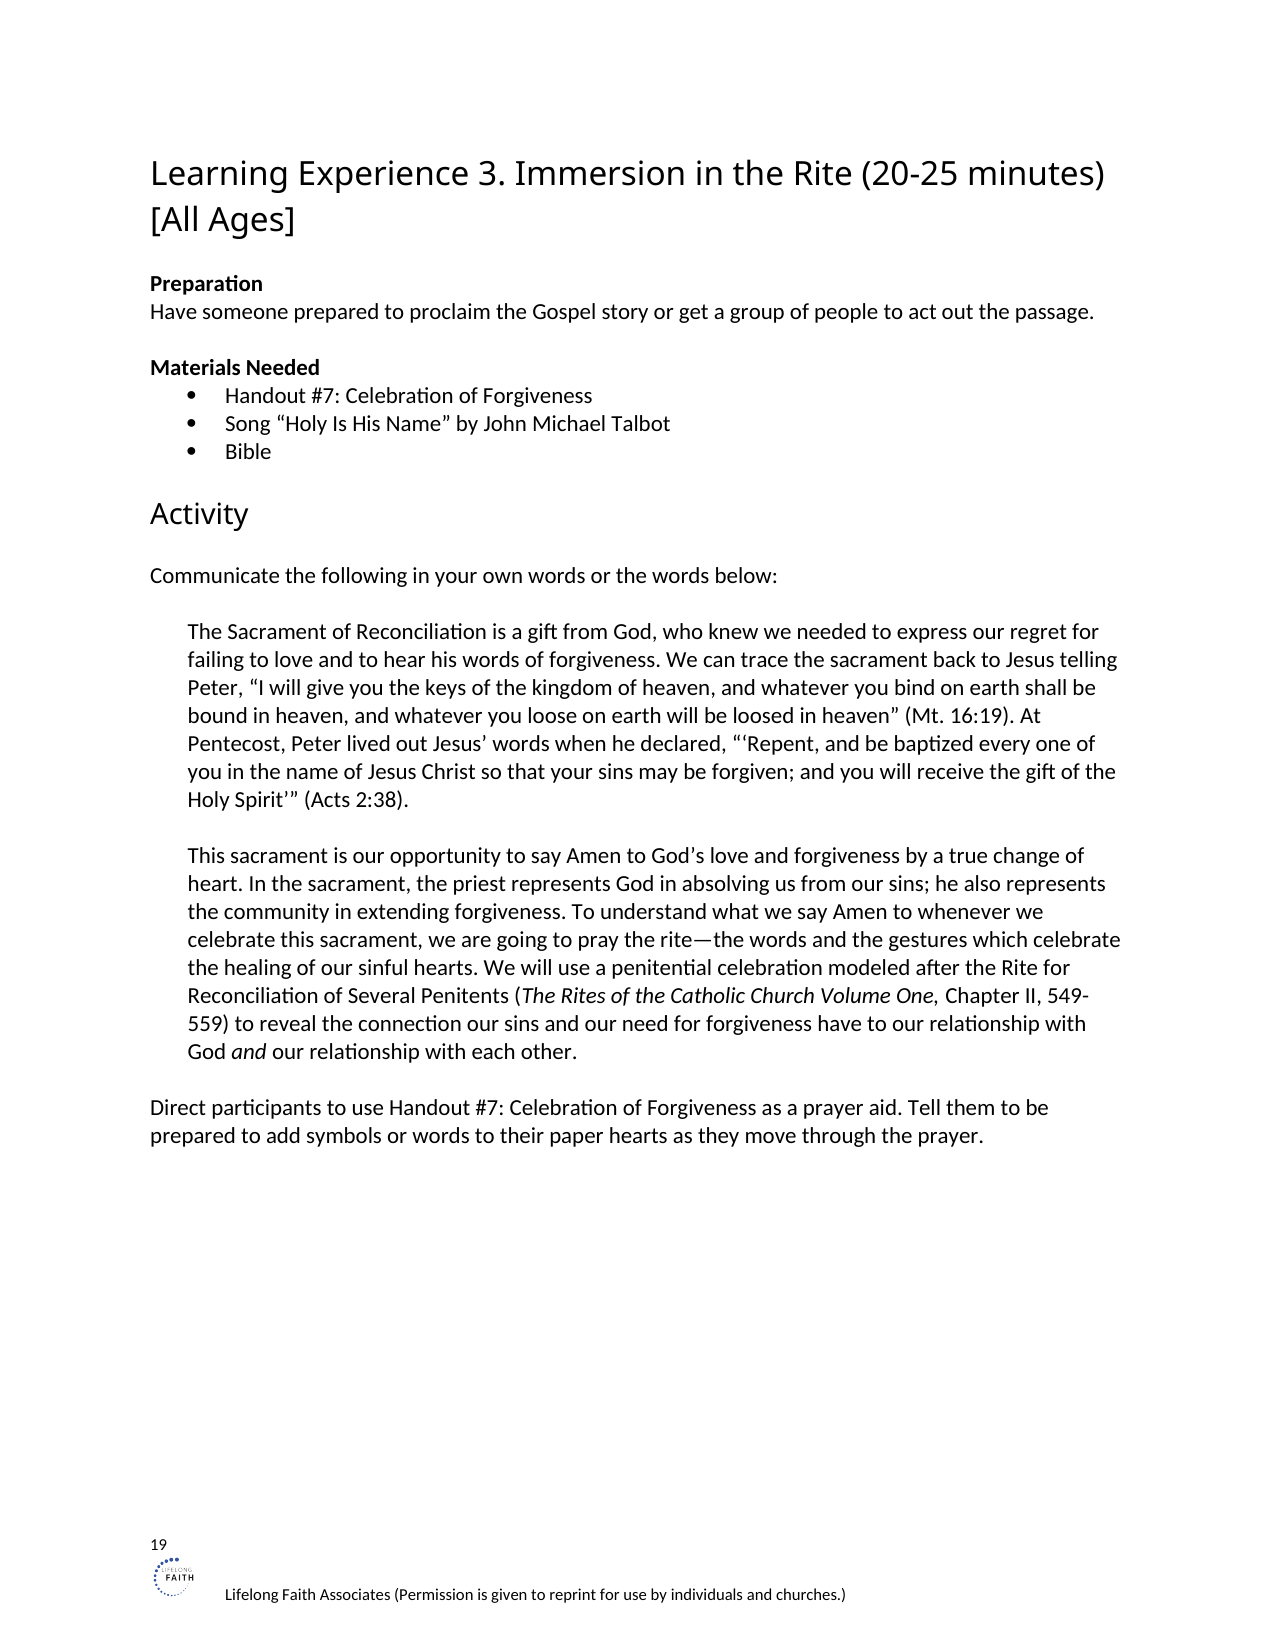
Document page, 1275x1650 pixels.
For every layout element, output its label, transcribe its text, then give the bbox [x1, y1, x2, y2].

subtitle Learning Experience 3. Immersion in the Rite (20-25 minutes) [All Ages] [150, 150, 1125, 241]
picture [150, 1554, 197, 1601]
text Materials Needed [150, 353, 1125, 381]
text The Sacrament of Reconciliation is a gift from God, who knew we needed to express our regret for failing to love and to hear his words of forgiveness. We can trace the sacrament back to Jesus telling Peter, “I will give you the keys of the kingdom of heaven, and whatever you bind on earth shall be bound in heaven, and whatever you loose on earth will be loosed in heaven” (Mt. 16:19). At Pentecost, Peter lived out Jesus’ words when he declared, “‘Repent, and be baptized every one of you in the name of Jesus Christ so that your sins may be forgiven; and you will receive the gift of the Holy Spirit’” (Acts 2:38). [187, 617, 1125, 813]
text Preparation [150, 269, 1125, 297]
text Communicate the following in your own words or the words below: [150, 561, 1125, 589]
text This sacrament is our opportunity to say Amen to God’s love and forgiveness by a true change of heart. In the sacrament, the priest represents God in absolving us from our sins; he also represents the community in extending forgiveness. To understand what we say Amen to whenever we celebrate this sacrament, we are going to pray the rite—the words and the gestures which celebrate the healing of our sinful hearts. We will use a penitential celebration modeled after the Rite for Reconciliation of Several Penitents (The Rites of the Catholic Church Volume One, Chapter II, 549-559) to reveal the connection our sins and our need for forgiveness have to our relationship with God and our relationship with each other. [187, 841, 1125, 1065]
list Song “Holy Is His Name” by John Michael Talbot [187, 409, 1125, 437]
text Direct participants to use Handout #7: Celebration of Forgiveness as a prayer aid. Tell them to be prepared to add symbols or words to their paper hearts as they move through the prayer. [150, 1093, 1125, 1149]
text Have someone prepared to proclaim the Gospel story or get a group of people to act out the passage. [150, 297, 1125, 325]
subtitle Activity [150, 493, 1125, 533]
list Bible [187, 437, 1125, 465]
list Handout #7: Celebration of Forgiveness [187, 381, 1125, 409]
